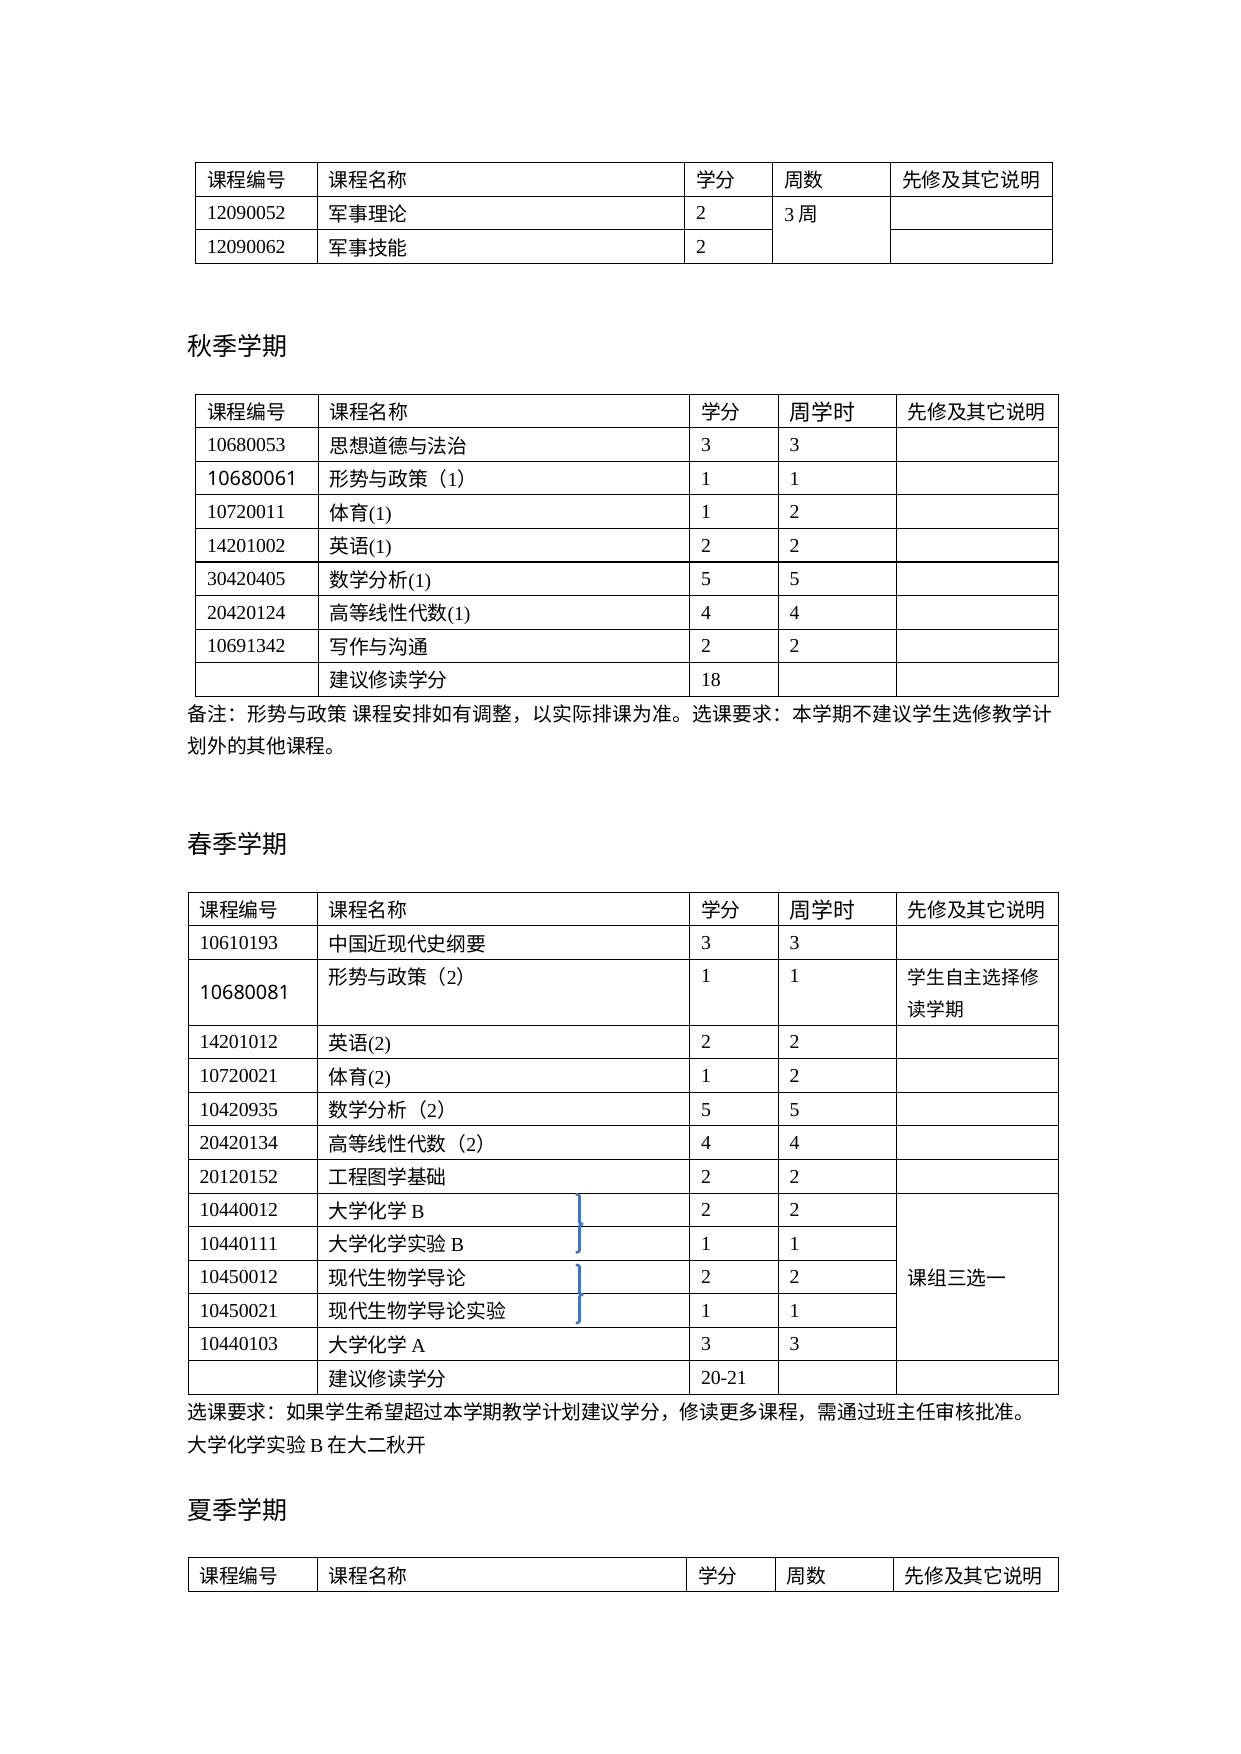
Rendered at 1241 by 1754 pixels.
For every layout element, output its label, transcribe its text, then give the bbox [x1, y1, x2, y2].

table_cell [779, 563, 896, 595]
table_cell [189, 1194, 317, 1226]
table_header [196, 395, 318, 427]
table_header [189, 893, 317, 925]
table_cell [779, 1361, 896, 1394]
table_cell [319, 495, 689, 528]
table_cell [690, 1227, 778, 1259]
text 备注：形势与政策 课程安排如有调整，以实际排课为准。选课要求：本学期不建议学生选修教学计划外的其他课程。 [187, 697, 1053, 762]
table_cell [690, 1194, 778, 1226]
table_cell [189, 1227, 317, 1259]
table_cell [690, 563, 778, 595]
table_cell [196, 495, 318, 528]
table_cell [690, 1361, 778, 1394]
text 选课要求：如果学生希望超过本学期教学计划建议学分，修读更多课程，需通过班主任审核批准。 [187, 1395, 1053, 1427]
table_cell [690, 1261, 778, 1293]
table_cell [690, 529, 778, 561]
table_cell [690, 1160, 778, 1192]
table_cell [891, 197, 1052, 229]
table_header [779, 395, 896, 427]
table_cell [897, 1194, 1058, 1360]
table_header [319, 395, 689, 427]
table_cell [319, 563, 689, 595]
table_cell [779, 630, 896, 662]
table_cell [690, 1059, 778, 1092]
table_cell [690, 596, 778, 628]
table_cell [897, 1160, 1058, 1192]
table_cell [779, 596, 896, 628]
text 夏季学期 [187, 1476, 1053, 1541]
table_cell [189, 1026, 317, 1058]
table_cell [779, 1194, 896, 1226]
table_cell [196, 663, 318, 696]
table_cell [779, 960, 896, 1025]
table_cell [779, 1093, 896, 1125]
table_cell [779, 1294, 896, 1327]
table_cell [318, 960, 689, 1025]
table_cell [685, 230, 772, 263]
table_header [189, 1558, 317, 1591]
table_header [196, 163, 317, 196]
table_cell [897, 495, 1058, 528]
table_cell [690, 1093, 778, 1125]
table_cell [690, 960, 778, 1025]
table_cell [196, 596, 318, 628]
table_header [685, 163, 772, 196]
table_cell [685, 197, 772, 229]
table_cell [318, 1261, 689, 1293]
text 大学化学实验B 在大二秋开 [187, 1427, 1053, 1460]
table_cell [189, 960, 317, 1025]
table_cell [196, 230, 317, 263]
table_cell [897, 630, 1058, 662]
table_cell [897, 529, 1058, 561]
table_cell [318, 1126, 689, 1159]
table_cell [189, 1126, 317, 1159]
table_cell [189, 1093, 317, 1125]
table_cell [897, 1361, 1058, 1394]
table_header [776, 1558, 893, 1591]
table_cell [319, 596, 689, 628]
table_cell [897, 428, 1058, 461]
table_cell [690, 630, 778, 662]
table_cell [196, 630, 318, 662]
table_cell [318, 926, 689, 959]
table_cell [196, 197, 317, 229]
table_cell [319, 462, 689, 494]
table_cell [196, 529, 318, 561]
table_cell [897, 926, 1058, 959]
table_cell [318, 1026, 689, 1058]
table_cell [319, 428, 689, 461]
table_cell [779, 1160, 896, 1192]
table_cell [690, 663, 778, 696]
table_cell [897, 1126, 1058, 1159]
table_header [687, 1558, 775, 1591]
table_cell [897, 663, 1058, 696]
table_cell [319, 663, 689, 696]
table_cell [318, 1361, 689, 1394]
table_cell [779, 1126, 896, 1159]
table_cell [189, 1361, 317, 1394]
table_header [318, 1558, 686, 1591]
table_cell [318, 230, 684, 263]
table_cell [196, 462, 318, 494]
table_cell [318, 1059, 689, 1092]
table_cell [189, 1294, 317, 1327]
text 秋季学期 [187, 312, 1053, 377]
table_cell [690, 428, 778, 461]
text 春季学期 [187, 810, 1053, 875]
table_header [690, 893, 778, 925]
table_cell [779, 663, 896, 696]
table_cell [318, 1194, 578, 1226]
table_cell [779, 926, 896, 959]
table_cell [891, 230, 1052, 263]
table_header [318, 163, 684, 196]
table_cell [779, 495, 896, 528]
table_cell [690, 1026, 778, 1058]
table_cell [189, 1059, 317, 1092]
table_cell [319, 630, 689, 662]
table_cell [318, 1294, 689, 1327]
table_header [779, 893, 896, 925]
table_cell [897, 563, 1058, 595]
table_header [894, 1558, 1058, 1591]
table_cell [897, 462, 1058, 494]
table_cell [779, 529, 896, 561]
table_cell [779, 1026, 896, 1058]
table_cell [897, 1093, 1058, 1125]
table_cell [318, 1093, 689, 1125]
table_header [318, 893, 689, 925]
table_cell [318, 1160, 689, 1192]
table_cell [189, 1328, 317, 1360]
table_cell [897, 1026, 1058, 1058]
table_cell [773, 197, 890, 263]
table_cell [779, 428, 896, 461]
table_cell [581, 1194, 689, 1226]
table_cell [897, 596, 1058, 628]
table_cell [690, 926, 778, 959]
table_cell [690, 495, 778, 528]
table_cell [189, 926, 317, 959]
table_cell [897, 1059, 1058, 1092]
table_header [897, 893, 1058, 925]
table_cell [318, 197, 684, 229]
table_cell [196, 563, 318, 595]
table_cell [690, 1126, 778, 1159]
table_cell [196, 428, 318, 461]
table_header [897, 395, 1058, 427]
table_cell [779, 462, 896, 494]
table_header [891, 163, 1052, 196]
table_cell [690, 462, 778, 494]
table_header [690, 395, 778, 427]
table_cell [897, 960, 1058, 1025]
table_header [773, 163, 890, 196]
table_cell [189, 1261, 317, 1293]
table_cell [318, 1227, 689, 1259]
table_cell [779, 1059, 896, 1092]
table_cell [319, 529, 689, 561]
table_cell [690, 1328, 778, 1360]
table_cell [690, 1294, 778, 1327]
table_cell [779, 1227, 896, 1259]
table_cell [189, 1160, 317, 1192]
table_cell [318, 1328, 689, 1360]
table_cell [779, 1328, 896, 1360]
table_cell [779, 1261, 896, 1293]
